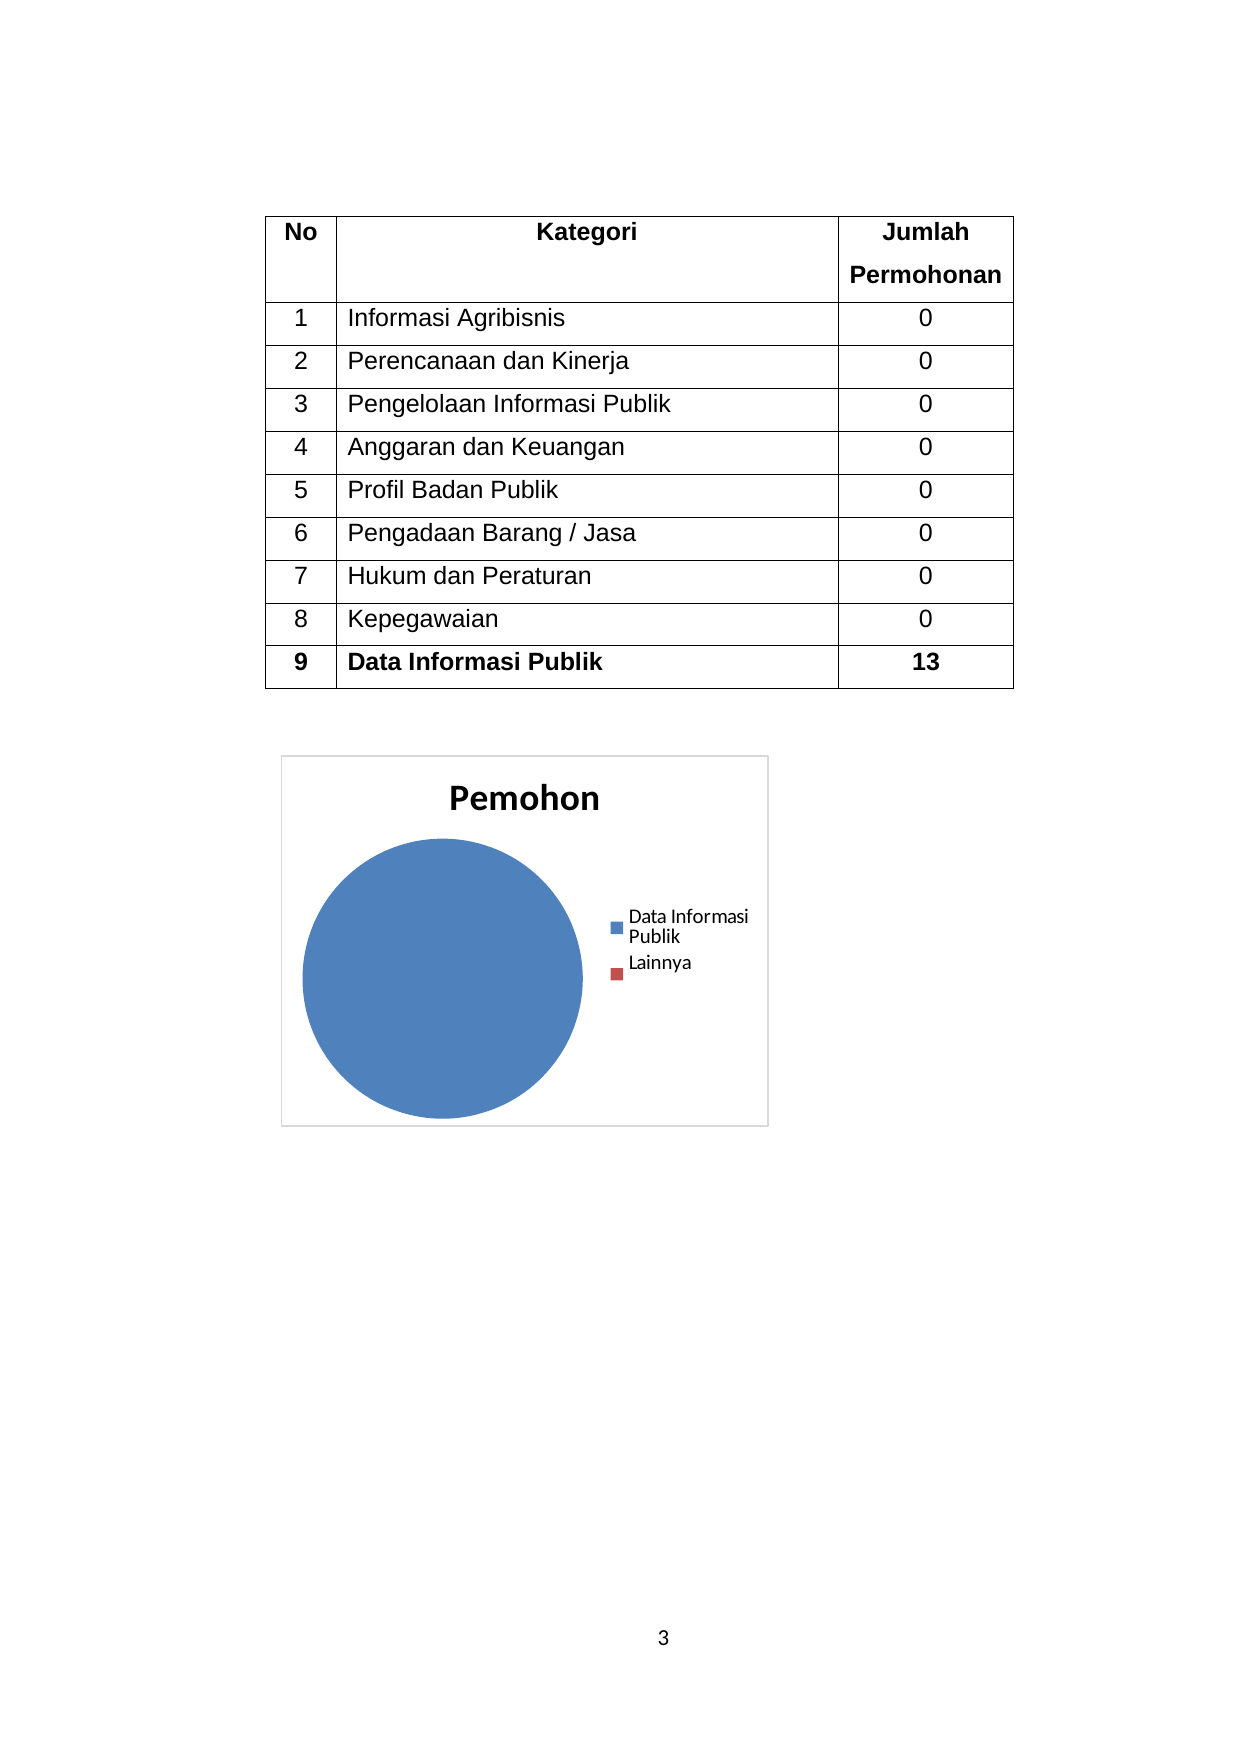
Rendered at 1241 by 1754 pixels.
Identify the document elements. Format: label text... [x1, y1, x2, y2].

table_cell Pengadaan Barang / Jasa [337, 518, 838, 559]
table_cell 3 [266, 389, 336, 431]
table_cell 8 [266, 604, 336, 645]
table_cell 0 [839, 303, 1013, 345]
table_cell Pengelolaan Informasi Publik [337, 389, 838, 431]
table_cell 9 [266, 646, 336, 688]
table_cell Data Informasi Publik [337, 646, 838, 688]
table_cell 0 [839, 432, 1013, 474]
table_cell 0 [839, 346, 1013, 388]
table_cell 4 [266, 432, 336, 474]
table_header No [266, 217, 336, 302]
table_cell Hukum dan Peraturan [337, 561, 838, 602]
table_cell 2 [266, 346, 336, 388]
table_cell Profil Badan Publik [337, 475, 838, 517]
table_cell Perencanaan dan Kinerja [337, 346, 838, 388]
table_cell 7 [266, 561, 336, 602]
table_cell Kepegawaian [337, 604, 838, 645]
table_cell 0 [839, 604, 1013, 645]
table_cell 0 [839, 389, 1013, 431]
table_cell 0 [839, 518, 1013, 559]
table_cell 0 [839, 475, 1013, 517]
table_header Kategori [337, 217, 838, 302]
table_header Jumlah Permohonan [839, 217, 1013, 302]
table_cell Anggaran dan Keuangan [337, 432, 838, 474]
table_cell 5 [266, 475, 336, 517]
table_cell Informasi Agribisnis [337, 303, 838, 345]
table_cell 0 [839, 561, 1013, 602]
table_cell 1 [266, 303, 336, 345]
table_cell 13 [839, 646, 1013, 688]
table_cell 6 [266, 518, 336, 559]
